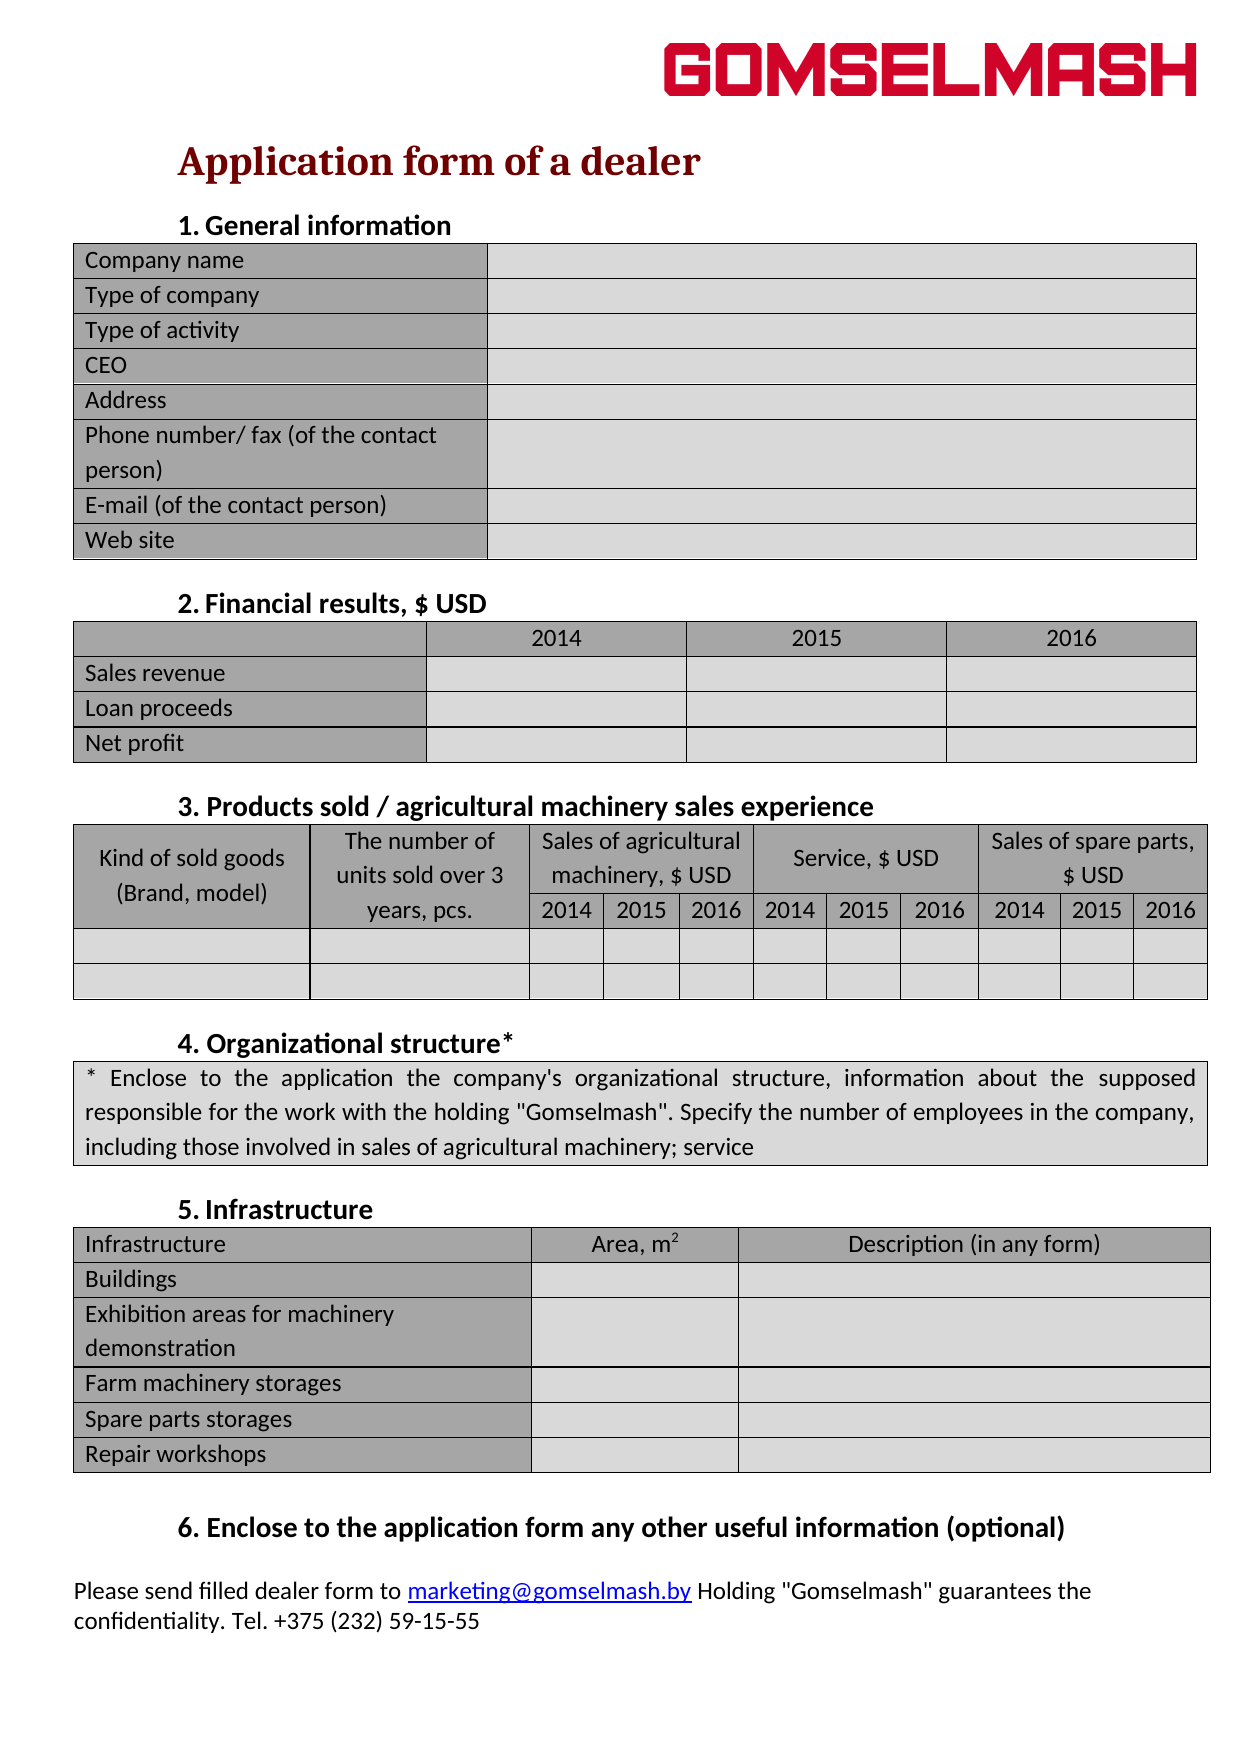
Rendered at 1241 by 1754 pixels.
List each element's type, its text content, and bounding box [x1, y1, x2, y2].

table_cell [1134, 964, 1207, 998]
text 6. Enclose to the application form any other useful information (optional) [177, 1509, 1196, 1544]
table_header * Enclose to the application the company's organizational structure, information about the supposed responsible for the work with the holding "Gomselmash". Specify the number of employees in the company, including those involved in sales of agricultural machinery; service [74, 1062, 1207, 1165]
table_cell [532, 1298, 738, 1366]
table_cell [488, 420, 1196, 488]
table_cell [680, 929, 753, 963]
table_cell [827, 964, 900, 998]
table_cell [739, 1263, 1210, 1297]
text 4. Organizational structure* [177, 1025, 1196, 1061]
table_cell [979, 929, 1060, 963]
table_cell [488, 349, 1196, 383]
table_header [488, 244, 1196, 278]
table_cell 2016 [1134, 894, 1207, 928]
table_cell [311, 964, 529, 998]
table_header Company name [74, 244, 487, 278]
table_cell Address [74, 385, 487, 419]
table_cell Type of activity [74, 314, 487, 348]
table_cell Web site [74, 524, 487, 558]
table_cell [530, 964, 603, 998]
table_cell Net profit [74, 728, 426, 762]
table_header 2015 [687, 622, 946, 656]
table_header [74, 622, 426, 656]
table_cell [427, 692, 686, 726]
table_cell E-mail (of the contact person) [74, 489, 487, 523]
table_cell [754, 964, 826, 998]
table_header 2016 [947, 622, 1196, 656]
text 2. Financial results, $ USD [177, 585, 1196, 621]
table_cell Sales revenue [74, 657, 426, 691]
table_cell [530, 929, 603, 963]
table_cell 2014 [754, 894, 826, 928]
table_cell Farm machinery storages [74, 1368, 531, 1402]
table_cell 2016 [901, 894, 978, 928]
table_cell [1061, 964, 1133, 998]
table_cell Loan proceeds [74, 692, 426, 726]
text Please send filled dealer form to marketing@gomselmash.by Holding "Gomselmash" guarantees the confidentiality. Tel. +375 (232) 59-15-55 [74, 1575, 1196, 1636]
table_cell [827, 929, 900, 963]
table_cell [604, 964, 679, 998]
text 3. Products sold / agricultural machinery sales experience [177, 788, 1196, 824]
table_header Service, $ USD [754, 825, 978, 893]
table_cell [754, 929, 826, 963]
table_cell 2016 [680, 894, 753, 928]
table_cell [427, 657, 686, 691]
table_header Area, m2 [532, 1228, 738, 1262]
table_cell [488, 314, 1196, 348]
table_cell [488, 279, 1196, 313]
table_cell 2015 [827, 894, 900, 928]
table_cell [687, 728, 946, 762]
table_cell 2015 [1061, 894, 1133, 928]
text Application form of a dealer [177, 138, 1196, 186]
table_cell [74, 929, 309, 963]
table_header Sales of agricultural machinery, $ USD [530, 825, 753, 893]
table_cell [74, 964, 309, 998]
table_header The number of units sold over 3 years, pcs. [311, 825, 529, 928]
table_cell [947, 692, 1196, 726]
table_cell [488, 385, 1196, 419]
table_cell [488, 524, 1196, 558]
table_cell CEO [74, 349, 487, 383]
table_cell Spare parts storages [74, 1403, 531, 1437]
table_cell [901, 964, 978, 998]
table_cell [947, 728, 1196, 762]
table_header Infrastructure [74, 1228, 531, 1262]
table_cell Phone number/ fax (of the contact person) [74, 420, 487, 488]
table_cell [739, 1438, 1210, 1472]
picture [664, 43, 1197, 96]
table_cell [311, 929, 529, 963]
table_cell [739, 1298, 1210, 1366]
table_cell [687, 657, 946, 691]
table_cell [604, 929, 679, 963]
table_cell [739, 1368, 1210, 1402]
table_cell [532, 1263, 738, 1297]
table_cell [739, 1403, 1210, 1437]
table_cell [1134, 929, 1207, 963]
table_cell [532, 1368, 738, 1402]
table_cell 2014 [530, 894, 603, 928]
table_cell Type of company [74, 279, 487, 313]
table_cell Repair workshops [74, 1438, 531, 1472]
table_header Description (in any form) [739, 1228, 1210, 1262]
table_cell Buildings [74, 1263, 531, 1297]
table_cell [947, 657, 1196, 691]
table_cell [488, 489, 1196, 523]
table_cell [979, 964, 1060, 998]
table_header Sales of spare parts, $ USD [979, 825, 1207, 893]
table_header Kind of sold goods (Brand, model) [74, 825, 309, 928]
table_cell [1061, 929, 1133, 963]
table_cell [532, 1438, 738, 1472]
table_cell 2015 [604, 894, 679, 928]
table_cell [687, 692, 946, 726]
text 5. Infrastructure [177, 1191, 1196, 1227]
table_cell Exhibition areas for machinery demonstration [74, 1298, 531, 1366]
table_cell 2014 [979, 894, 1060, 928]
table_cell [901, 929, 978, 963]
table_cell [427, 728, 686, 762]
table_cell [532, 1403, 738, 1437]
text 1. General information [177, 207, 1196, 243]
table_cell [680, 964, 753, 998]
table_header 2014 [427, 622, 686, 656]
